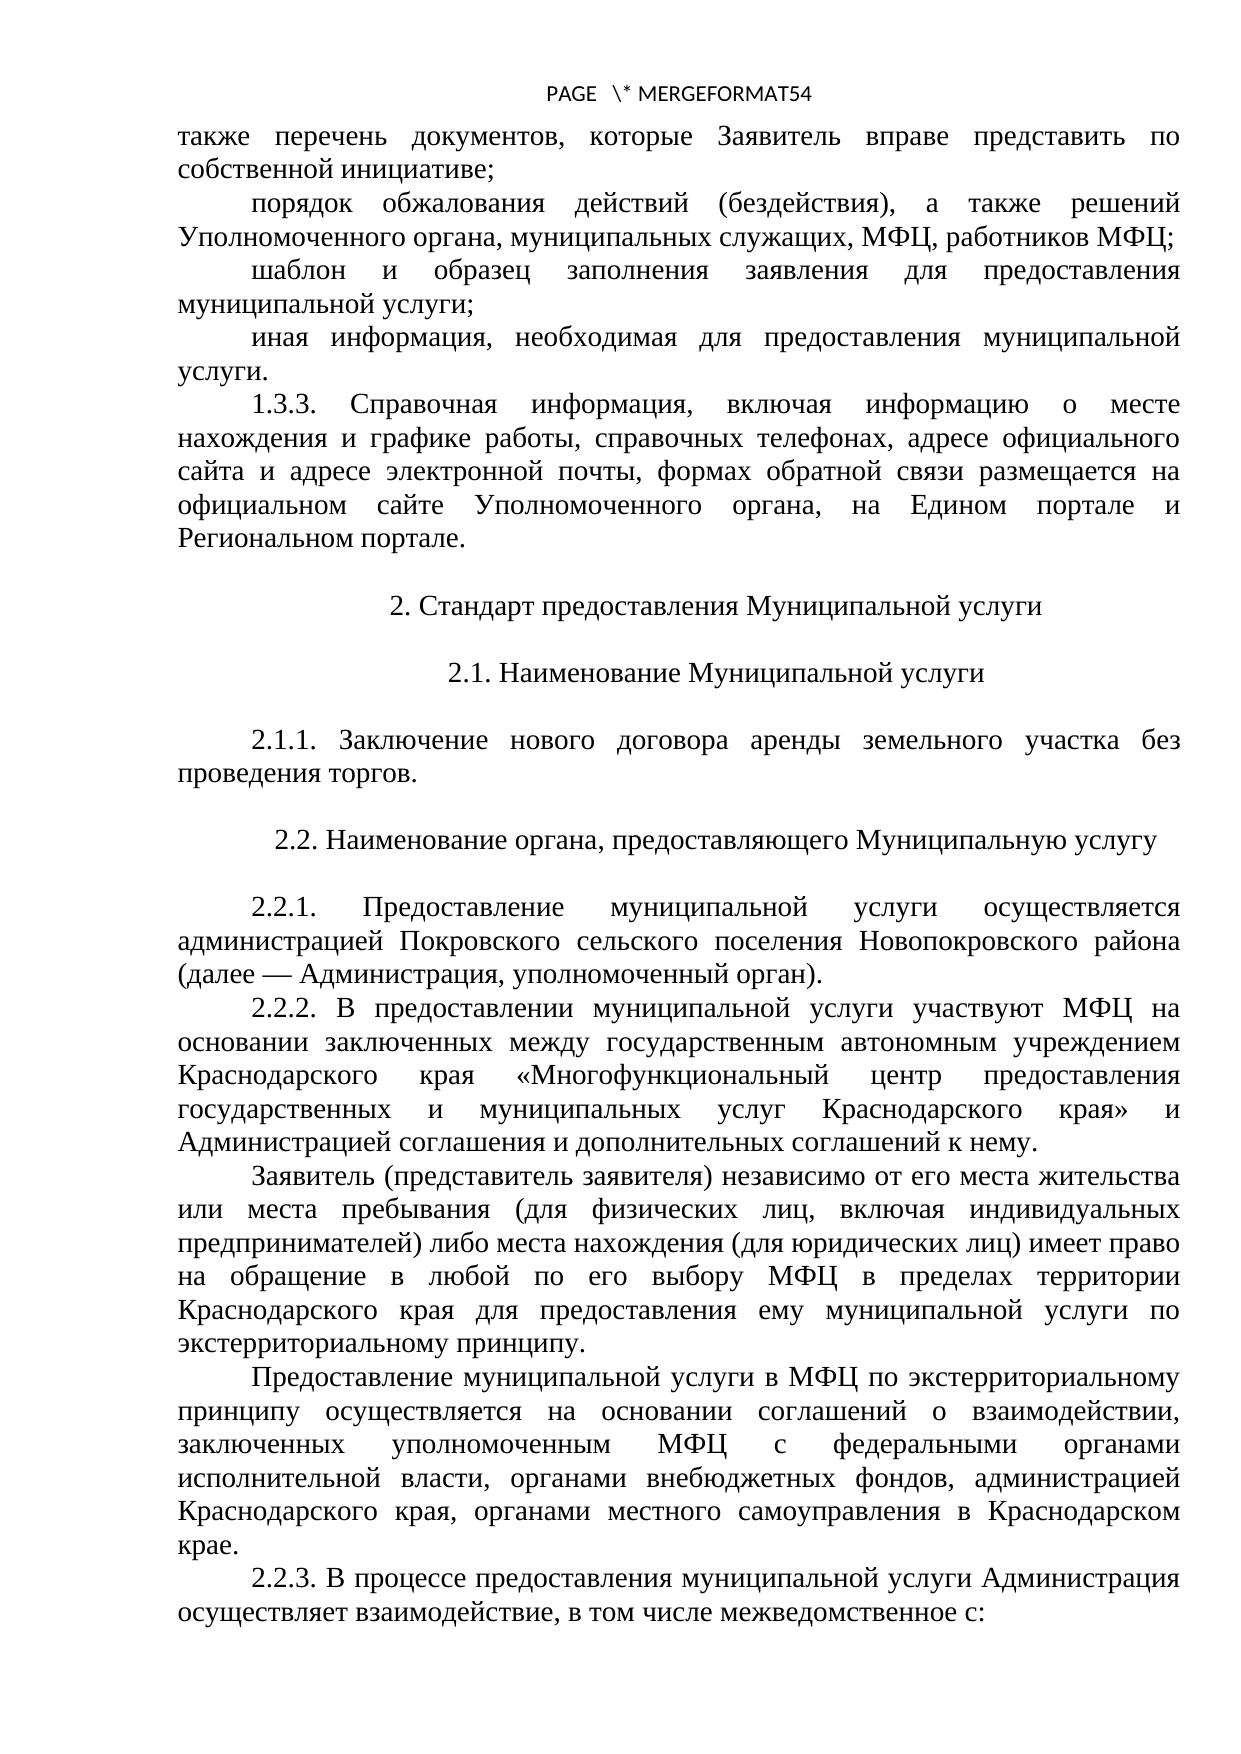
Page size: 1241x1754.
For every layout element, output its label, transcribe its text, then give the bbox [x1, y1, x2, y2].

text 2.1. Наименование Муниципальной услуги [177, 655, 1181, 688]
text Заявитель (представитель заявителя) независимо от его места жительства или места пребывания (для физических лиц, включая индивидуальных предпринимателей) либо места нахождения (для юридических лиц) имеет право на обращение в любой по его выбору МФЦ в пределах территории Краснодарского края для предоставления ему муниципальной услуги по экстерриториальному принципу. [177, 1158, 1181, 1359]
text шаблон и образец заполнения заявления для предоставления муниципальной услуги; [177, 252, 1181, 319]
text иная информация, необходимая для предоставления муниципальной услуги. [177, 319, 1181, 386]
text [177, 118, 1181, 185]
text 1.3.3. Справочная информация, включая информацию о месте нахождения и графике работы, справочных телефонах, адресе официального сайта и адресе электронной почты, формах обратной связи размещается на официальном сайте Уполномоченного органа, на Едином портале и Региональном портале. [177, 386, 1181, 554]
text 2.1.1. Заключение нового договора аренды земельного участка без проведения торгов. [177, 722, 1181, 789]
text Предоставление муниципальной услуги в МФЦ по экстерриториальному принципу осуществляется на основании соглашений о взаимодействии, заключенных уполномоченным МФЦ с федеральными органами исполнительной власти, органами внебюджетных фондов, администрацией Краснодарского края, органами местного самоуправления в Краснодарском крае. [177, 1359, 1181, 1560]
text 2.2.1. Предоставление муниципальной услуги осуществляется администрацией Покровского сельского поселения Новопокровского района (далее — Администрация, уполномоченный орган). [177, 889, 1181, 990]
text 2.2.3. В процессе предоставления муниципальной услуги Администрация осуществляет взаимодействие, в том числе межведомственное с: [177, 1560, 1181, 1627]
text 2.2. Наименование органа, предоставляющего Муниципальную услугу [177, 822, 1181, 856]
text 2.2.2. В предоставлении муниципальной услуги участвуют МФЦ на основании заключенных между государственным автономным учреждением Краснодарского края «Многофункциональный центр предоставления государственных и муниципальных услуг Краснодарского края» и Администрацией соглашения и дополнительных соглашений к нему. [177, 990, 1181, 1158]
text порядок обжалования действий (бездействия), а также решений Уполномоченного органа, муниципальных служащих, МФЦ, работников МФЦ; [177, 185, 1181, 252]
text 2. Стандарт предоставления Муниципальной услуги [177, 588, 1181, 621]
